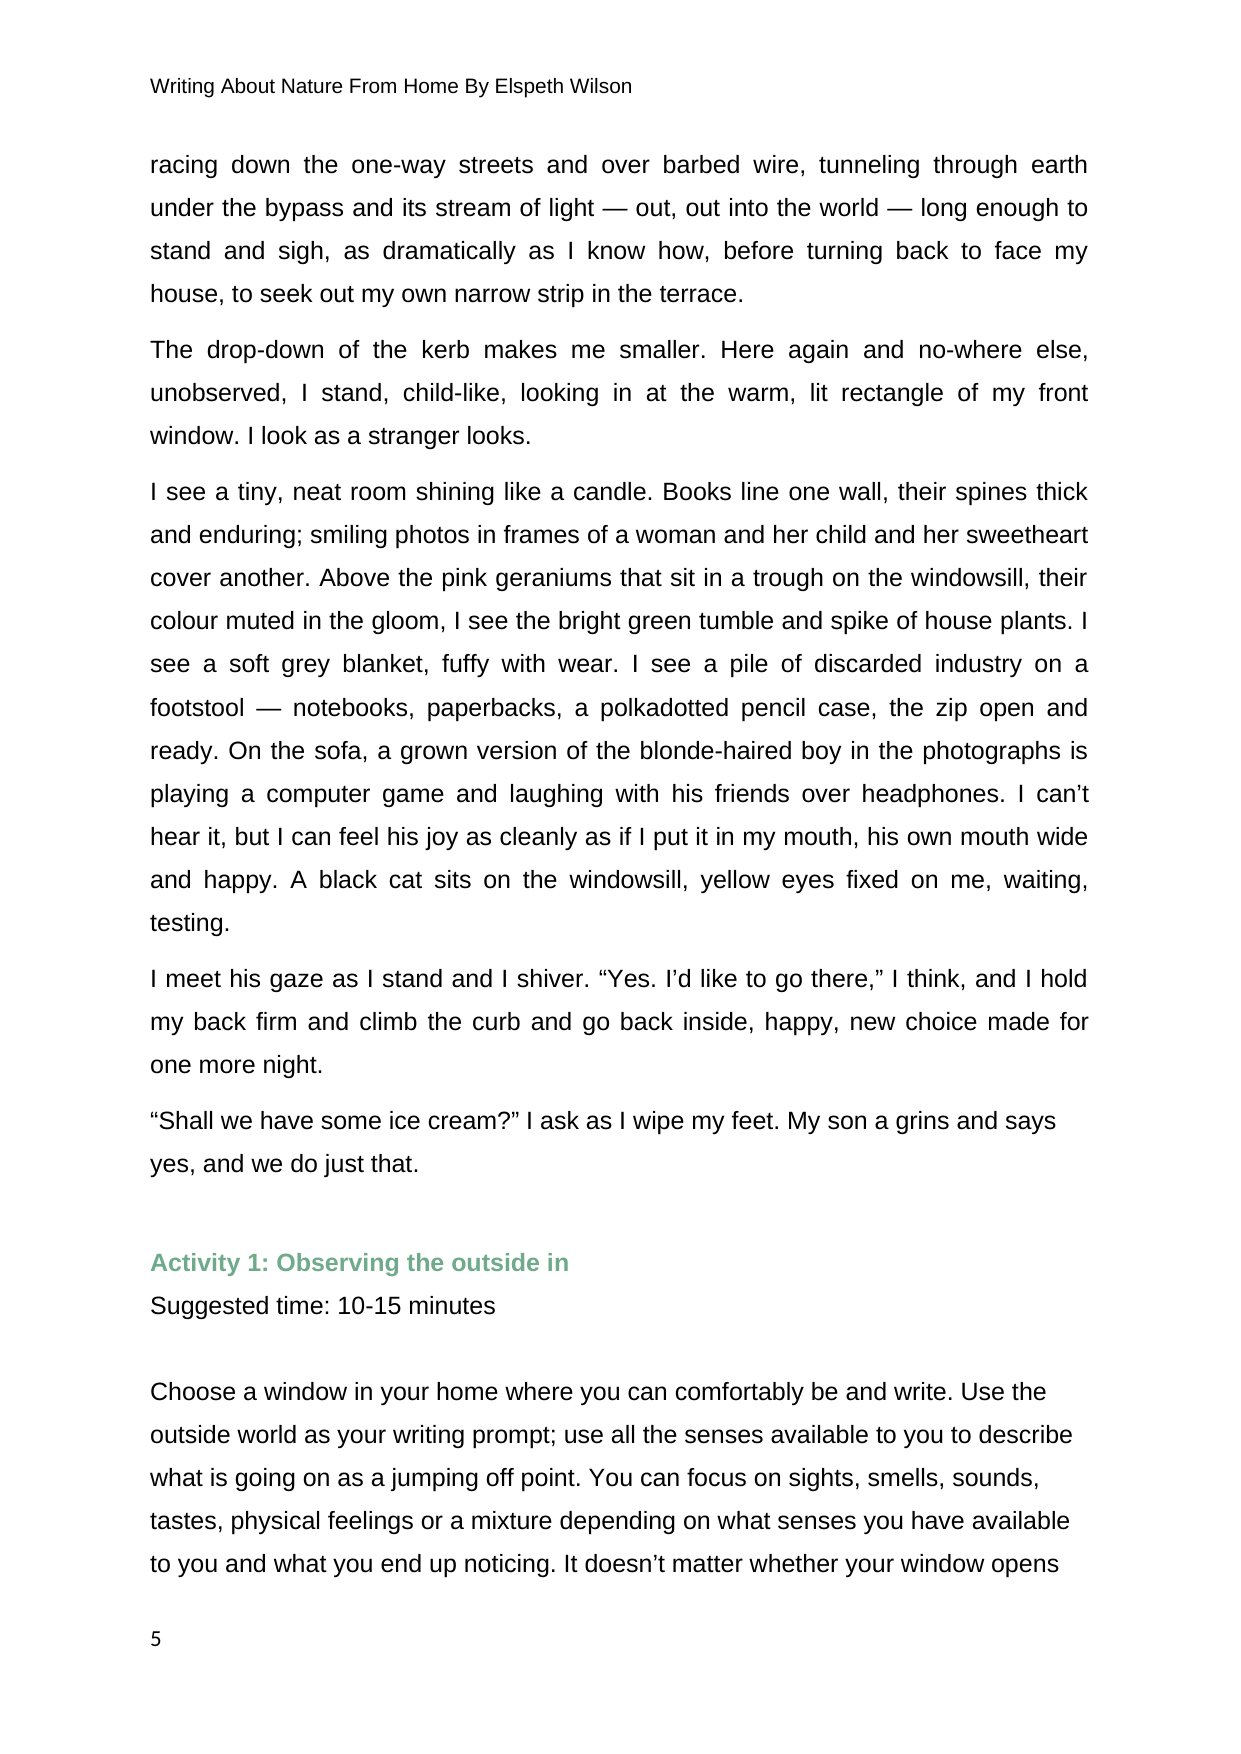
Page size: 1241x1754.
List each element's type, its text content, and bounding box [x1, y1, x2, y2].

text Suggested time: 10-15 minutes [150, 1291, 1090, 1319]
text Activity 1: Observing the outside in [150, 1247, 1090, 1276]
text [150, 1377, 1090, 1578]
text I meet his gaze as I stand and I shiver. “Yes. I’d like to go there,” I think, and I hold my back firm and climb the curb and go back inside, happy, new choice made for one more night. [150, 964, 1090, 1079]
text The drop-down of the kerb makes me smaller. Here again and no-where else, unobserved, I stand, child-like, looking in at the warm, lit rectangle of my front window. I look as a stranger looks. [150, 335, 1090, 450]
text I see a tiny, neat room shining like a candle. Books line one wall, their spines thick and enduring; smiling photos in frames of a woman and her child and her sweetheart cover another. Above the pink geraniums that sit in a trough on the windowsill, their colour muted in the gloom, I see the bright green tumble and spike of house plants. I see a soft grey blanket, fuffy with wear. I see a pile of discarded industry on a footstool — notebooks, paperbacks, a polkadotted pencil case, the zip open and ready. On the sofa, a grown version of the blonde-haired boy in the photographs is playing a computer game and laughing with his friends over headphones. I can’t hear it, but I can feel his joy as cleanly as if I put it in my mouth, his own mouth wide and happy. A black cat sits on the windowsill, yellow eyes fixed on me, waiting, testing. [150, 477, 1090, 937]
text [150, 150, 1090, 308]
text “Shall we have some ice cream?” I ask as I wipe my feet. My son a grins and says yes, and we do just that. [150, 1106, 1090, 1177]
